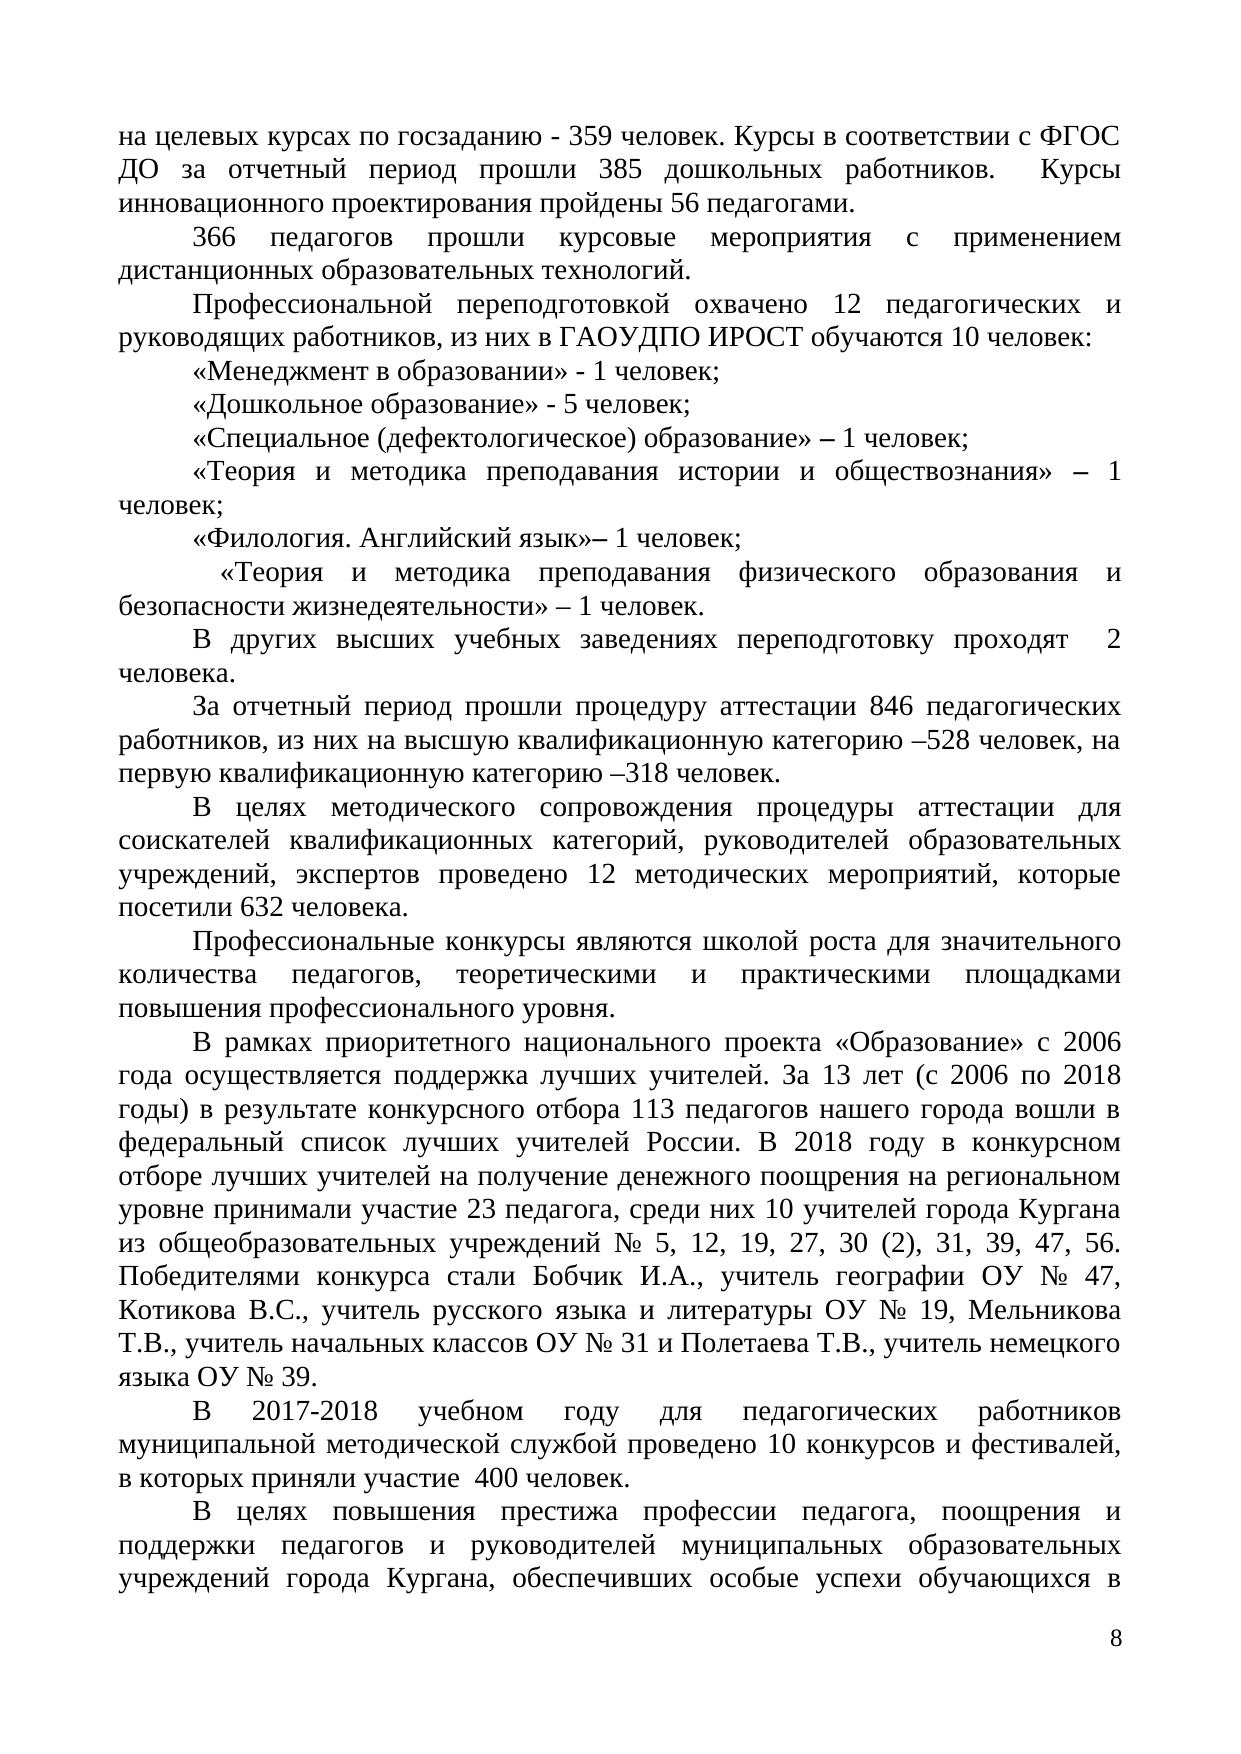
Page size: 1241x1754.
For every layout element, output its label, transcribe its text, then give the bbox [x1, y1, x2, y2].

text «Теория и методика преподавания истории и обществознания» – 1 человек; [118, 453, 1122, 521]
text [118, 1493, 1122, 1594]
text За отчетный период прошли процедуру аттестации 846 педагогических работников, из них на высшую квалификационную категорию –528 человек, на первую квалификационную категорию –318 человек. [118, 688, 1122, 789]
text 366 педагогов прошли курсовые мероприятия с применением дистанционных образовательных технологий. [118, 219, 1122, 286]
text «Дошкольное образование» - 5 человек; [118, 386, 1122, 420]
text В 2017-2018 учебном году для педагогических работников муниципальной методической службой проведено 10 конкурсов и фестивалей, в которых приняли участие 400 человек. [118, 1393, 1122, 1493]
text В других высших учебных заведениях переподготовку проходят 2 человека. [118, 621, 1122, 688]
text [118, 118, 1122, 219]
text Профессиональной переподготовкой охвачено 12 педагогических и руководящих работников, из них в ГАОУДПО ИРОСТ обучаются 10 человек: [118, 286, 1122, 353]
text В рамках приоритетного национального проекта «Образование» с 2006 года осуществляется поддержка лучших учителей. За 13 лет (с 2006 по 2018 годы) в результате конкурсного отбора 113 педагогов нашего города вошли в федеральный список лучших учителей России. В 2018 году в конкурсном отборе лучших учителей на получение денежного поощрения на региональном уровне принимали участие 23 педагога, среди них 10 учителей города Кургана из общеобразовательных учреждений № 5, 12, 19, 27, 30 (2), 31, 39, 47, 56. Победителями конкурса стали Бобчик И.А., учитель географии ОУ № 47, Котикова В.С., учитель русского языка и литературы ОУ № 19, Мельникова Т.В., учитель начальных классов ОУ № 31 и Полетаева Т.В., учитель немецкого языка ОУ № 39. [118, 1024, 1122, 1393]
text В целях методического сопровождения процедуры аттестации для соискателей квалификационных категорий, руководителей образовательных учреждений, экспертов проведено 12 методических мероприятий, которые посетили 632 человека. [118, 789, 1122, 923]
text «Филология. Английский язык»– 1 человек; [118, 521, 1122, 554]
text «Теория и методика преподавания физического образования и безопасности жизнедеятельности» – 1 человек. [118, 554, 1122, 621]
text Профессиональные конкурсы являются школой роста для значительного количества педагогов, теоретическими и практическими площадками повышения профессионального уровня. [118, 923, 1122, 1024]
text «Менеджмент в образовании» - 1 человек; [118, 353, 1122, 386]
text «Специальное (дефектологическое) образование» – 1 человек; [118, 420, 1122, 453]
